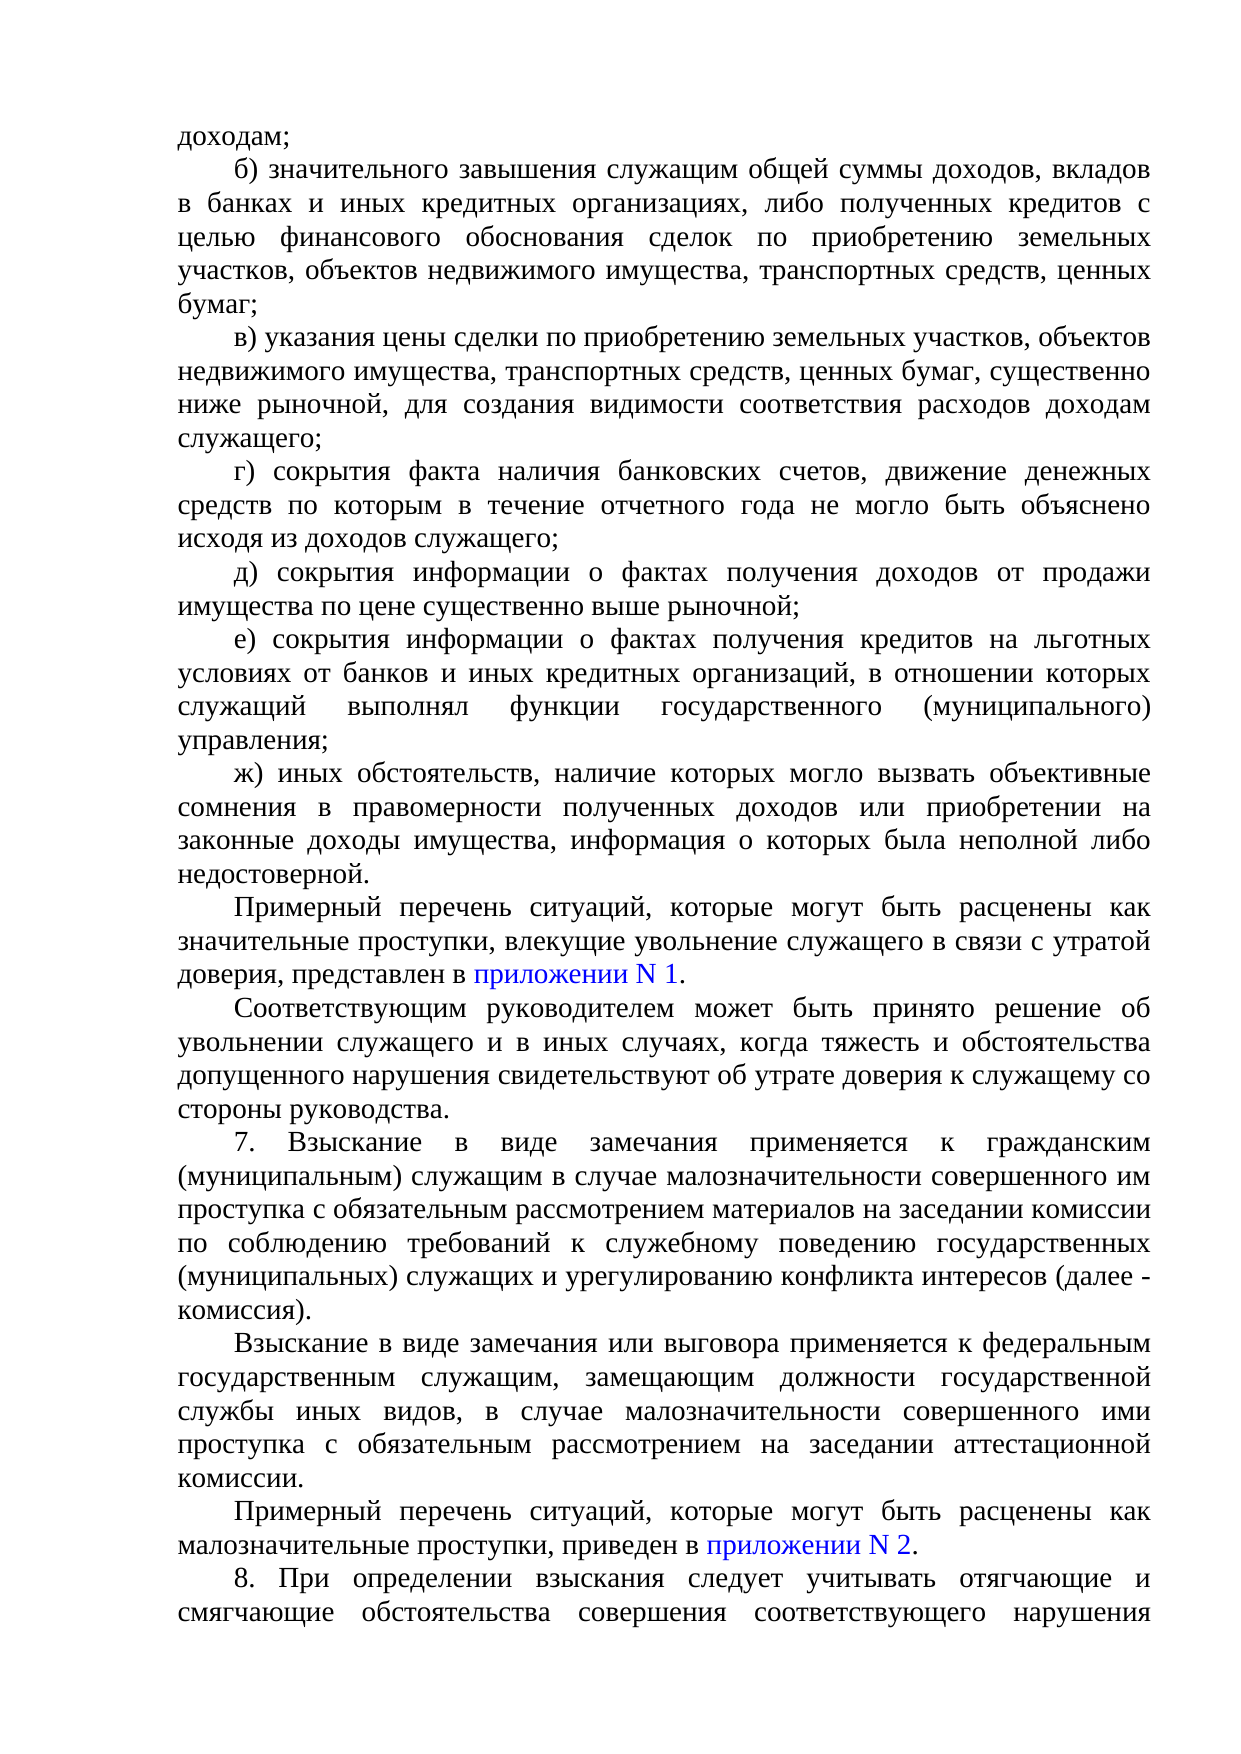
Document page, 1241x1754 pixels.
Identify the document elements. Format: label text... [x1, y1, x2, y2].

text ж) иных обстоятельств, наличие которых могло вызвать объективные сомнения в правомерности полученных доходов или приобретении на законные доходы имущества, информация о которых была неполной либо недостоверной. [177, 755, 1152, 889]
text Примерный перечень ситуаций, которые могут быть расценены как значительные проступки, влекущие увольнение служащего в связи с утратой доверия, представлен в приложении N 1. [177, 889, 1152, 990]
text е) сокрытия информации о фактах получения кредитов на льготных условиях от банков и иных кредитных организаций, в отношении которых служащий выполнял функции государственного (муниципального) управления; [177, 621, 1152, 755]
text б) значительного завышения служащим общей суммы доходов, вкладов в банках и иных кредитных организациях, либо полученных кредитов с целью финансового обоснования сделок по приобретению земельных участков, объектов недвижимого имущества, транспортных средств, ценных бумаг; [177, 152, 1152, 319]
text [177, 118, 1152, 152]
text в) указания цены сделки по приобретению земельных участков, объектов недвижимого имущества, транспортных средств, ценных бумаг, существенно ниже рыночной, для создания видимости соответствия расходов доходам служащего; [177, 319, 1152, 453]
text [177, 1560, 1152, 1627]
text 7. Взыскание в виде замечания применяется к гражданским (муниципальным) служащим в случае малозначительности совершенного им проступка с обязательным рассмотрением материалов на заседании комиссии по соблюдению требований к служебному поведению государственных (муниципальных) служащих и урегулированию конфликта интересов (далее - комиссия). [177, 1124, 1152, 1326]
text Соответствующим руководителем может быть принято решение об увольнении служащего и в иных случаях, когда тяжесть и обстоятельства допущенного нарушения свидетельствуют об утрате доверия к служащему со стороны руководства. [177, 990, 1152, 1124]
text г) сокрытия факта наличия банковских счетов, движение денежных средств по которым в течение отчетного года не могло быть объяснено исходя из доходов служащего; [177, 453, 1152, 554]
text Взыскание в виде замечания или выговора применяется к федеральным государственным служащим, замещающим должности государственной службы иных видов, в случае малозначительности совершенного ими проступка с обязательным рассмотрением на заседании аттестационной комиссии. [177, 1326, 1152, 1493]
text д) сокрытия информации о фактах получения доходов от продажи имущества по цене существенно выше рыночной; [177, 554, 1152, 621]
text Примерный перечень ситуаций, которые могут быть расценены как малозначительные проступки, приведен в приложении N 2. [177, 1493, 1152, 1560]
